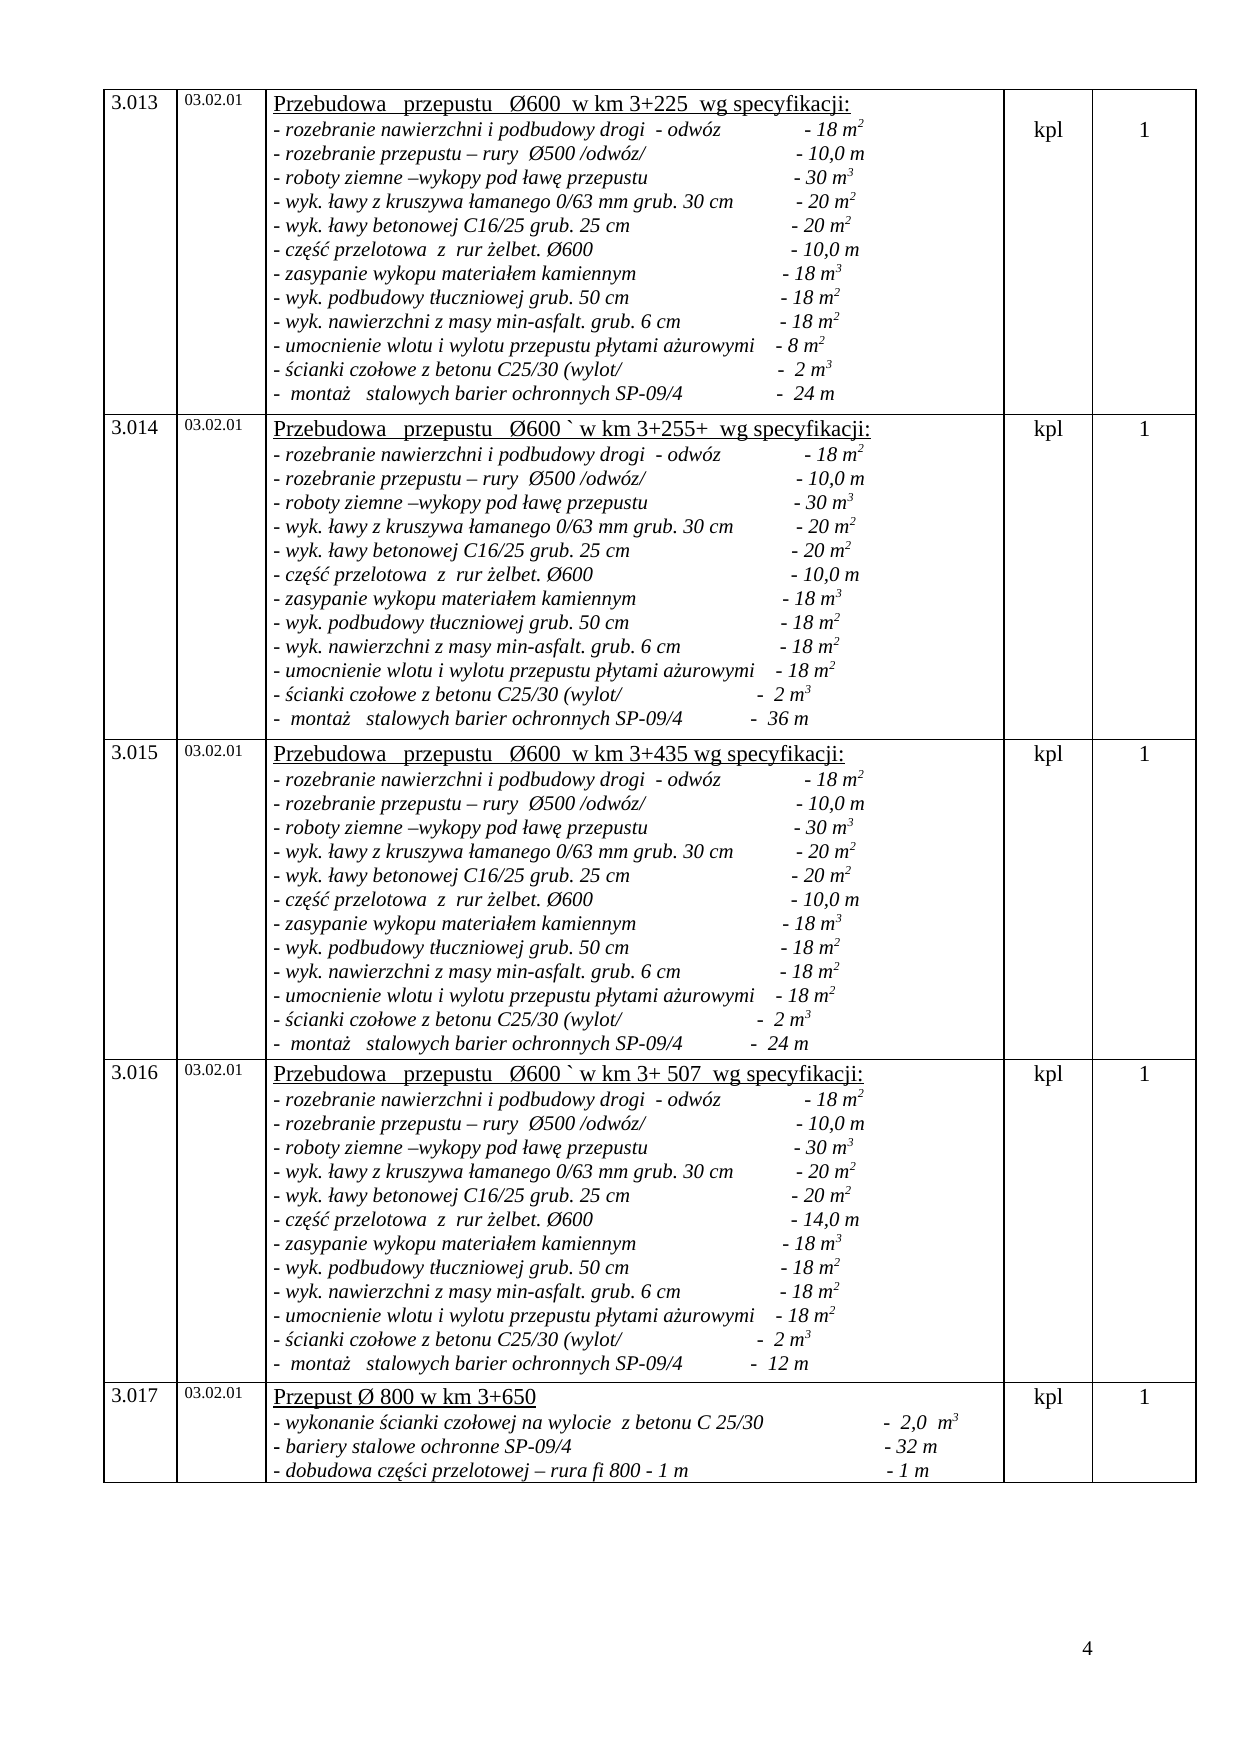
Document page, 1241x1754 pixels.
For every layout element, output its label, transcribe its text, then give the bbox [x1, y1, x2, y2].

table_cell 03.02.01 [178, 415, 265, 739]
table_cell kpl [1005, 90, 1092, 413]
table_cell Przebudowa przepustu Ø600 w km 3+225 wg specyfikacji: - rozebranie nawierzchni i podbudowy drogi - odwóz - 18 m2 - rozebranie przepustu – rury Ø500 /odwóz/ - 10,0 m - roboty ziemne –wykopy pod ławę przepustu - 30 m3 - wyk. ławy z kruszywa łamanego 0/63 mm grub. 30 cm - 20 m2 - wyk. ławy betonowej C16/25 grub. 25 cm - 20 m2 - część przelotowa z rur żelbet. Ø600 - 10,0 m - zasypanie wykopu materiałem kamiennym - 18 m3 - wyk. podbudowy tłuczniowej grub. 50 cm - 18 m2 - wyk. nawierzchni z masy min-asfalt. grub. 6 cm - 18 m2 - umocnienie wlotu i wylotu przepustu płytami ażurowymi - 8 m2 - ścianki czołowe z betonu C25/30 (wylot/ - 2 m3 - montaż stalowych barier ochronnych SP-09/4 - 24 m [267, 90, 1003, 413]
table_cell kpl [1005, 1383, 1092, 1482]
table_cell 3.017 [105, 1383, 176, 1482]
table_cell kpl [1005, 740, 1092, 1059]
table_cell 03.02.01 [178, 90, 265, 413]
table_cell 03.02.01 [178, 1060, 265, 1382]
table_cell 3.013 [105, 90, 176, 413]
table_cell 3.015 [105, 740, 176, 1059]
table_cell 3.014 [105, 415, 176, 739]
table_cell Przebudowa przepustu Ø600 ` w km 3+255+ wg specyfikacji: - rozebranie nawierzchni i podbudowy drogi - odwóz - 18 m2 - rozebranie przepustu – rury Ø500 /odwóz/ - 10,0 m - roboty ziemne –wykopy pod ławę przepustu - 30 m3 - wyk. ławy z kruszywa łamanego 0/63 mm grub. 30 cm - 20 m2 - wyk. ławy betonowej C16/25 grub. 25 cm - 20 m2 - część przelotowa z rur żelbet. Ø600 - 10,0 m - zasypanie wykopu materiałem kamiennym - 18 m3 - wyk. podbudowy tłuczniowej grub. 50 cm - 18 m2 - wyk. nawierzchni z masy min-asfalt. grub. 6 cm - 18 m2 - umocnienie wlotu i wylotu przepustu płytami ażurowymi - 18 m2 - ścianki czołowe z betonu C25/30 (wylot/ - 2 m3 - montaż stalowych barier ochronnych SP-09/4 - 36 m [267, 415, 1003, 739]
table_cell Przepust Ø 800 w km 3+650 - wykonanie ścianki czołowej na wylocie z betonu C 25/30 - 2,0 m3 - bariery stalowe ochronne SP-09/4 - 32 m - dobudowa części przelotowej – rura fi 800 - 1 m - 1 m [267, 1383, 1003, 1482]
table_cell Przebudowa przepustu Ø600 w km 3+435 wg specyfikacji: - rozebranie nawierzchni i podbudowy drogi - odwóz - 18 m2 - rozebranie przepustu – rury Ø500 /odwóz/ - 10,0 m - roboty ziemne –wykopy pod ławę przepustu - 30 m3 - wyk. ławy z kruszywa łamanego 0/63 mm grub. 30 cm - 20 m2 - wyk. ławy betonowej C16/25 grub. 25 cm - 20 m2 - część przelotowa z rur żelbet. Ø600 - 10,0 m - zasypanie wykopu materiałem kamiennym - 18 m3 - wyk. podbudowy tłuczniowej grub. 50 cm - 18 m2 - wyk. nawierzchni z masy min-asfalt. grub. 6 cm - 18 m2 - umocnienie wlotu i wylotu przepustu płytami ażurowymi - 18 m2 - ścianki czołowe z betonu C25/30 (wylot/ - 2 m3 - montaż stalowych barier ochronnych SP-09/4 - 24 m [267, 740, 1003, 1059]
table_cell 03.02.01 [178, 740, 265, 1059]
table_cell kpl [1005, 415, 1092, 739]
table_cell 1 [1093, 415, 1195, 739]
table_cell Przebudowa przepustu Ø600 ` w km 3+ 507 wg specyfikacji: - rozebranie nawierzchni i podbudowy drogi - odwóz - 18 m2 - rozebranie przepustu – rury Ø500 /odwóz/ - 10,0 m - roboty ziemne –wykopy pod ławę przepustu - 30 m3 - wyk. ławy z kruszywa łamanego 0/63 mm grub. 30 cm - 20 m2 - wyk. ławy betonowej C16/25 grub. 25 cm - 20 m2 - część przelotowa z rur żelbet. Ø600 - 14,0 m - zasypanie wykopu materiałem kamiennym - 18 m3 - wyk. podbudowy tłuczniowej grub. 50 cm - 18 m2 - wyk. nawierzchni z masy min-asfalt. grub. 6 cm - 18 m2 - umocnienie wlotu i wylotu przepustu płytami ażurowymi - 18 m2 - ścianki czołowe z betonu C25/30 (wylot/ - 2 m3 - montaż stalowych barier ochronnych SP-09/4 - 12 m [267, 1060, 1003, 1382]
table_cell kpl [1005, 1060, 1092, 1382]
table_cell 3.016 [105, 1060, 176, 1382]
table_cell 1 [1093, 1383, 1195, 1482]
table_cell 03.02.01 [178, 1383, 265, 1482]
table_cell 1 [1093, 90, 1195, 413]
table_cell 1 [1093, 1060, 1195, 1382]
table_cell 1 [1093, 740, 1195, 1059]
